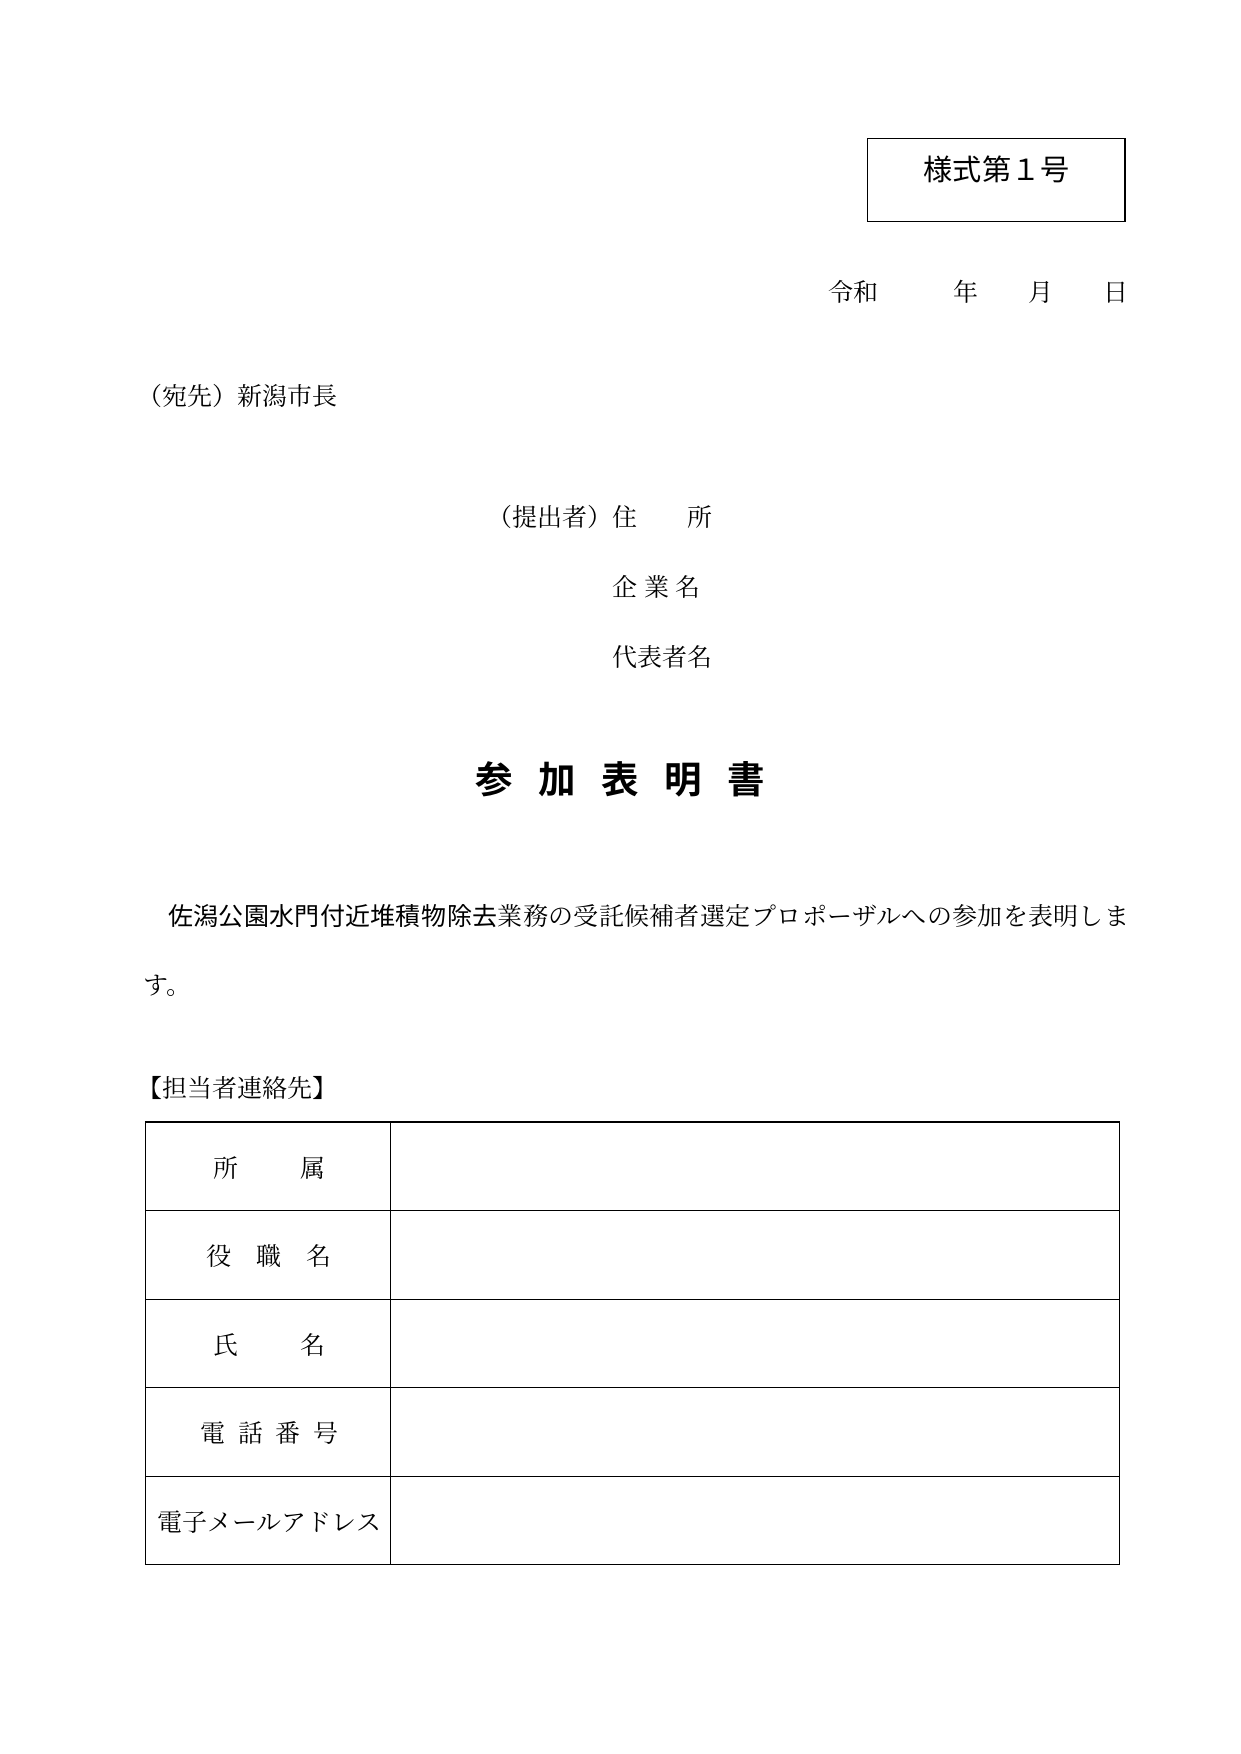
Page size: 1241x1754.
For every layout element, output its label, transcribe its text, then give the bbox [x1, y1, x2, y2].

text 企 業 名 [112, 568, 1128, 604]
text 代表者名 [112, 638, 1128, 674]
text 佐潟公園水門付近堆積物除去業務の受託候補者選定プロポーザルへの参加を表明します。 [143, 880, 1130, 1018]
text （提出者）住 所 [112, 498, 1128, 534]
text 【担当者連絡先】 [112, 1052, 1130, 1121]
table_cell [391, 1477, 1119, 1564]
table_cell 電話番号 [146, 1388, 390, 1476]
text 令和 年 月 日 [112, 256, 1128, 325]
text （宛先）新潟市長 [112, 360, 1128, 429]
table_cell [391, 1388, 1119, 1476]
table_cell 電子メールアドレス ※必須 [146, 1477, 390, 1564]
text 参 加 表 明 書 [112, 742, 1128, 811]
table_header 所属 [146, 1123, 390, 1210]
table_header [391, 1123, 1119, 1210]
table_cell [391, 1300, 1119, 1387]
table_cell 氏名 [146, 1300, 390, 1387]
table_cell [391, 1211, 1119, 1298]
table_cell 役職名 [146, 1211, 390, 1298]
